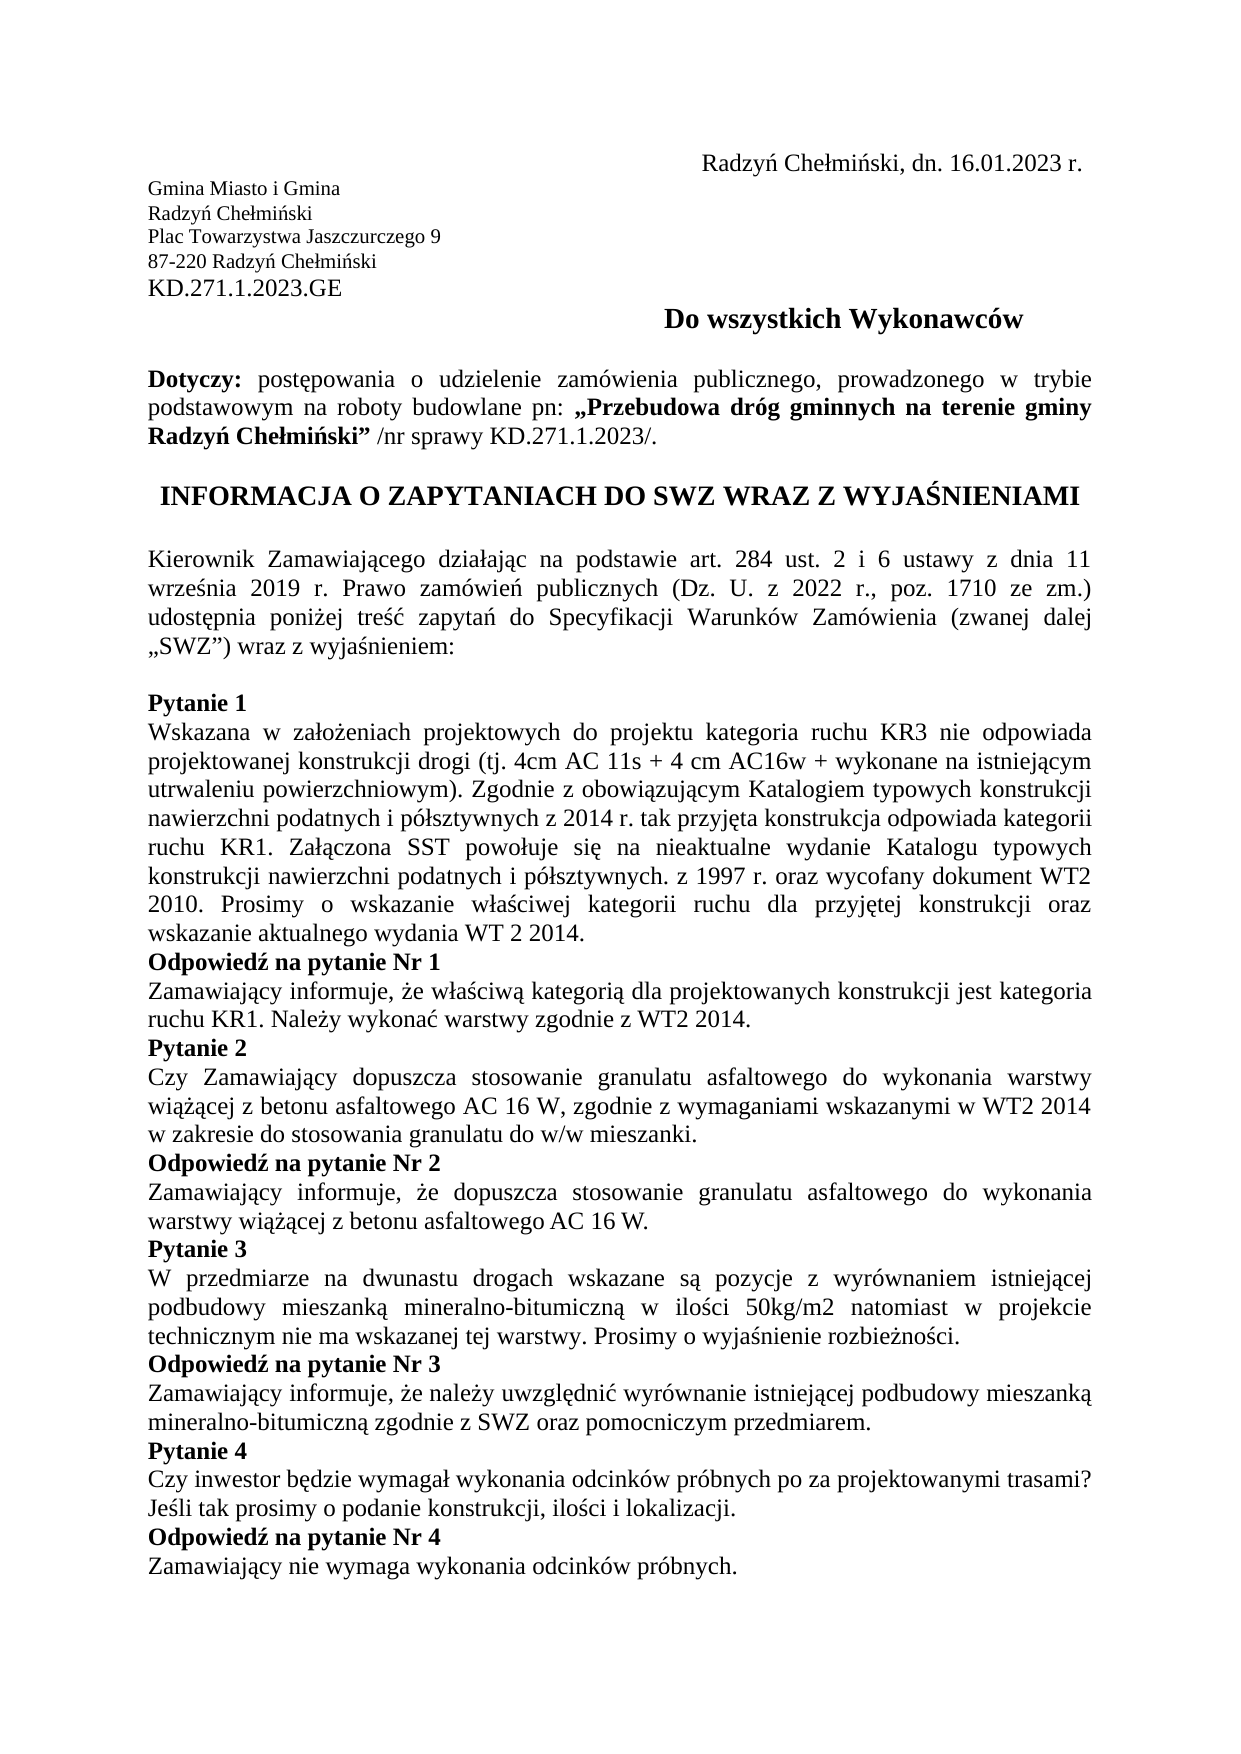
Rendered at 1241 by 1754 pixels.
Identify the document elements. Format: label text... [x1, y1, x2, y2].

text Dotyczy: postępowania o udzielenie zamówienia publicznego, prowadzonego w trybie podstawowym na roboty budowlane pn: „Przebudowa dróg gminnych na terenie gminy Radzyń Chełmiński” /nr sprawy KD.271.1.2023/. [148, 364, 1093, 450]
text Pytanie 2 [148, 1033, 1093, 1062]
text KD.271.1.2023.GE [148, 273, 1093, 301]
text Zamawiający nie wymaga wykonania odcinków próbnych. [148, 1551, 1093, 1579]
text 87-220 Radzyń Chełmiński [148, 248, 1093, 273]
text Pytanie 3 [148, 1234, 1093, 1263]
text Czy Zamawiający dopuszcza stosowanie granulatu asfaltowego do wykonania warstwy wiążącej z betonu asfaltowego AC 16 W, zgodnie z wymaganiami wskazanymi w WT2 2014 w zakresie do stosowania granulatu do w/w mieszanki. [148, 1062, 1093, 1148]
text Odpowiedź na pytanie Nr 4 [148, 1522, 1093, 1551]
text Zamawiający informuje, że należy uwzględnić wyrównanie istniejącej podbudowy mieszanką mineralno-bitumiczną zgodnie z SWZ oraz pomocniczym przedmiarem. [148, 1378, 1093, 1436]
text Pytanie 4 [148, 1436, 1093, 1464]
text W przedmiarze na dwunastu drogach wskazane są pozycje z wyrównaniem istniejącej podbudowy mieszanką mineralno-bitumiczną w ilości 50kg/m2 natomiast w projekcie technicznym nie ma wskazanej tej warstwy. Prosimy o wyjaśnienie rozbieżności. [148, 1263, 1093, 1349]
text Gmina Miasto i Gmina [148, 176, 1093, 200]
text Zamawiający informuje, że dopuszcza stosowanie granulatu asfaltowego do wykonania warstwy wiążącej z betonu asfaltowego AC 16 W. [148, 1177, 1093, 1234]
text Pytanie 1 [148, 688, 1093, 717]
text Do wszystkich Wykonawców [148, 301, 1093, 335]
text Wskazana w założeniach projektowych do projektu kategoria ruchu KR3 nie odpowiada projektowanej konstrukcji drogi (tj. 4cm AC 11s + 4 cm AC16w + wykonane na istniejącym utrwaleniu powierzchniowym). Zgodnie z obowiązującym Katalogiem typowych konstrukcji nawierzchni podatnych i półsztywnych z 2014 r. tak przyjęta konstrukcja odpowiada kategorii ruchu KR1. Załączona SST powołuje się na nieaktualne wydanie Katalogu typowych konstrukcji nawierzchni podatnych i półsztywnych. z 1997 r. oraz wycofany dokument WT2 2010. Prosimy o wskazanie właściwej kategorii ruchu dla przyjętej konstrukcji oraz wskazanie aktualnego wydania WT 2 2014. [148, 717, 1093, 947]
text Plac Towarzystwa Jaszczurczego 9 [148, 224, 1093, 248]
text Radzyń Chełmiński, dn. 16.01.2023 r. [664, 148, 1093, 176]
text Kierownik Zamawiającego działając na podstawie art. 284 ust. 2 i 6 ustawy z dnia 11 września 2019 r. Prawo zamówień publicznych (Dz. U. z 2022 r., poz. 1710 ze zm.) udostępnia poniżej treść zapytań do Specyfikacji Warunków Zamówienia (zwanej dalej „SWZ”) wraz z wyjaśnieniem: [148, 544, 1093, 659]
text Zamawiający informuje, że właściwą kategorią dla projektowanych konstrukcji jest kategoria ruchu KR1. Należy wykonać warstwy zgodnie z WT2 2014. [148, 976, 1093, 1033]
text Odpowiedź na pytanie Nr 1 [148, 947, 1093, 976]
text Odpowiedź na pytanie Nr 2 [148, 1148, 1093, 1177]
text Radzyń Chełmiński [148, 200, 1093, 224]
text Odpowiedź na pytanie Nr 3 [148, 1349, 1093, 1378]
text INFORMACJA O ZAPYTANIACH DO SWZ WRAZ Z WYJAŚNIENIAMI [148, 479, 1093, 511]
text Czy inwestor będzie wymagał wykonania odcinków próbnych po za projektowanymi trasami? Jeśli tak prosimy o podanie konstrukcji, ilości i lokalizacji. [148, 1464, 1093, 1522]
